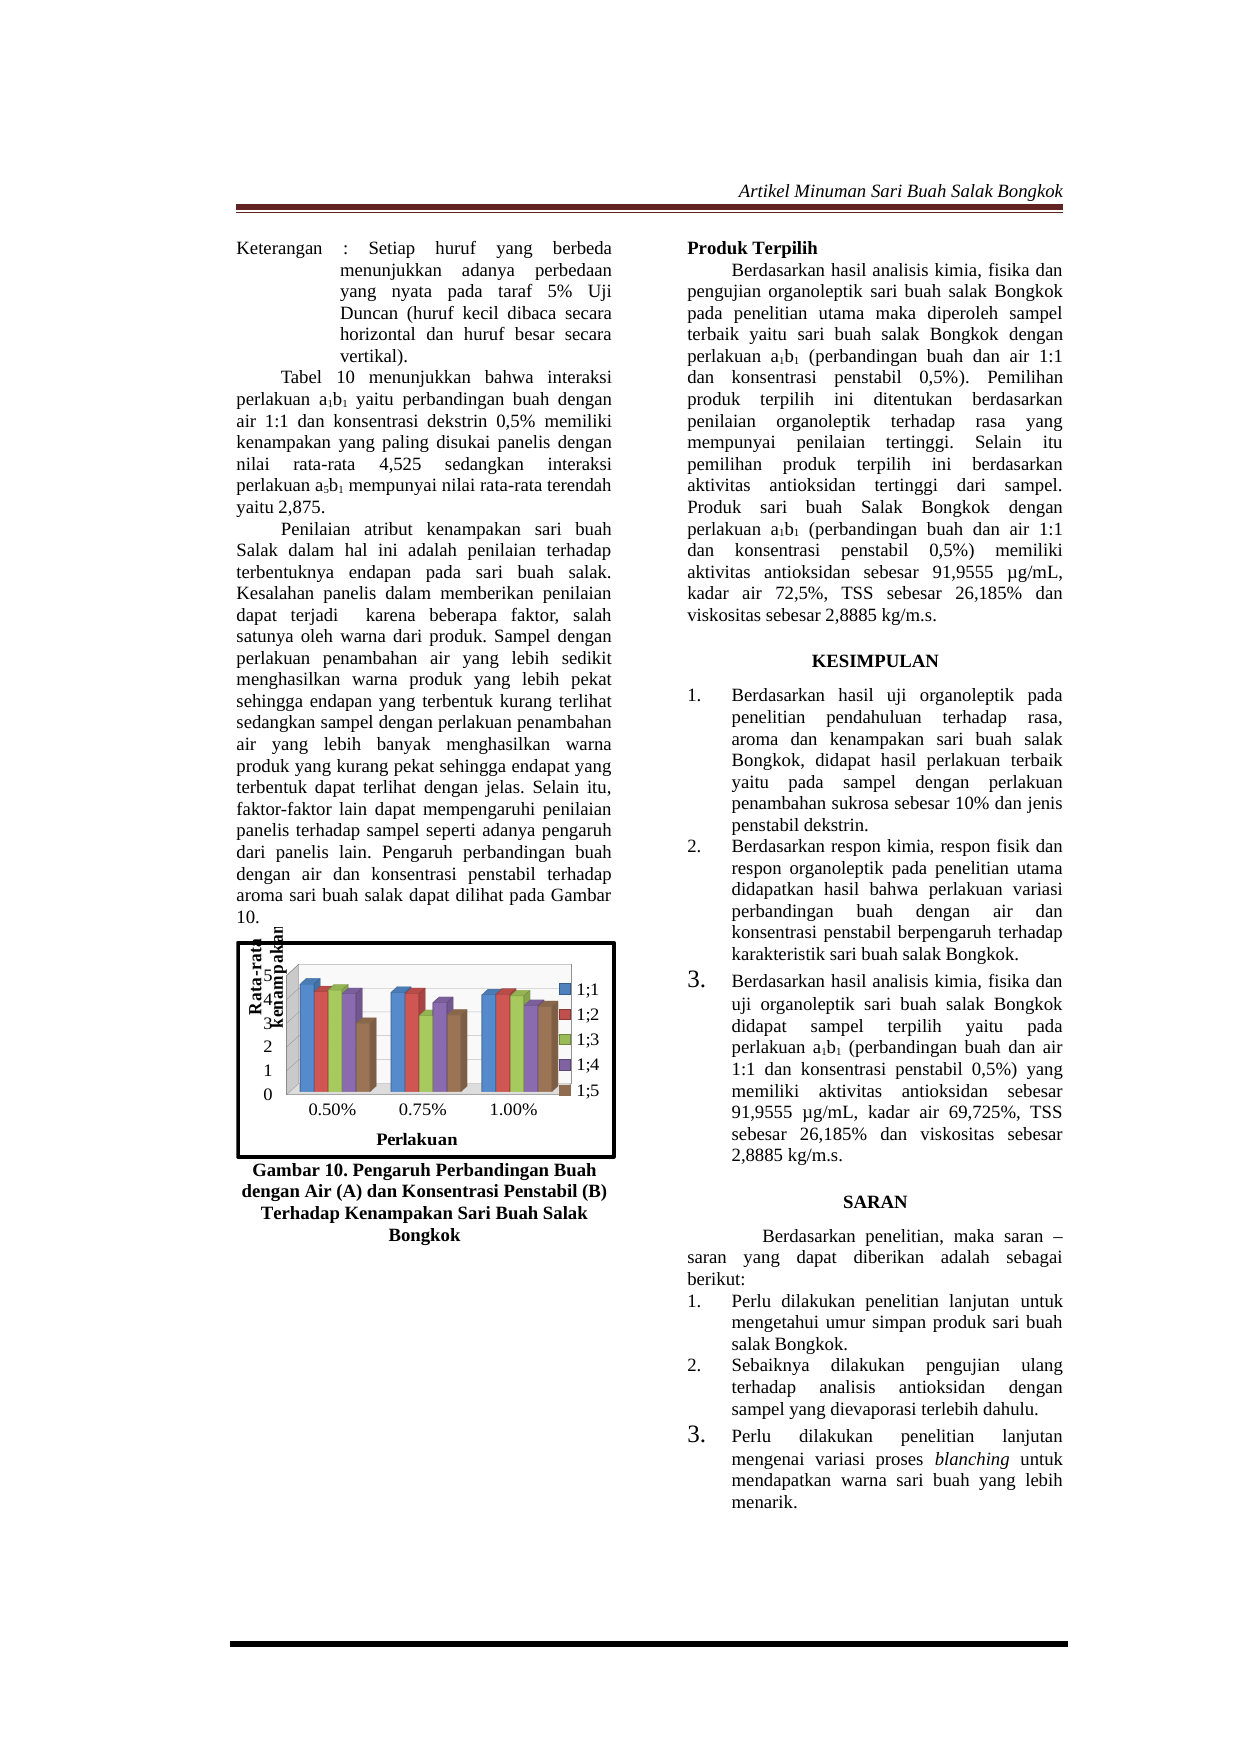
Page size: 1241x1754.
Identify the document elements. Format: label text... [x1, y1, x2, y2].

subtitle Berdasarkan hasil analisis kimia, fisika dan pengujian organoleptik sari buah salak Bongkok pada penelitian utama maka diperoleh sampel terbaik yaitu sari buah salak Bongkok dengan perlakuan a1b1 (perbandingan buah dan air 1:1 dan konsentrasi penstabil 0,5%). Pemilihan produk terpilih ini ditentukan berdasarkan penilaian organoleptik terhadap rasa yang mempunyai penilaian tertinggi. Selain itu pemilihan produk terpilih ini berdasarkan aktivitas antioksidan tertinggi dari sampel. Produk sari buah Salak Bongkok dengan perlakuan a1b1 (perbandingan buah dan air 1:1 dan konsentrasi penstabil 0,5%) memiliki aktivitas antioksidan sebesar 91,9555 µg/mL, kadar air 72,5%, TSS sebesar 26,185% dan viskositas sebesar 2,8885 kg/m.s. [687, 259, 1063, 625]
subtitle SARAN [687, 1191, 1063, 1212]
subtitle Berdasarkan hasil analisis kimia, fisika dan uji organoleptik sari buah salak Bongkok didapat sampel terpilih yaitu pada perlakuan a1b1 (perbandingan buah dan air 1:1 dan konsentrasi penstabil 0,5%) yang memiliki aktivitas antioksidan sebesar 91,9555 µg/mL, kadar air 69,725%, TSS sebesar 26,185% dan viskositas sebesar 2,8885 kg/m.s. [687, 964, 1063, 1166]
text Gambar 10. Pengaruh Perbandingan Buah dengan Air (A) dan Konsentrasi Penstabil (B) Terhadap Kenampakan Sari Buah Salak Bongkok [236, 1159, 612, 1245]
subtitle Berdasarkan respon kimia, respon fisik dan respon organoleptik pada penelitian utama didapatkan hasil bahwa perlakuan variasi perbandingan buah dengan air dan konsentrasi penstabil berpengaruh terhadap karakteristik sari buah salak Bongkok. [687, 835, 1063, 964]
subtitle Perlu dilakukan penelitian lanjutan mengenai variasi proses blanching untuk mendapatkan warna sari buah yang lebih menarik. [687, 1419, 1063, 1512]
subtitle KESIMPULAN [687, 650, 1063, 672]
subtitle Penilaian atribut kenampakan sari buah Salak dalam hal ini adalah penilaian terhadap terbentuknya endapan pada sari buah salak. Kesalahan panelis dalam memberikan penilaian dapat terjadi karena beberapa faktor, salah satunya oleh warna dari produk. Sampel dengan perlakuan penambahan air yang lebih sedikit menghasilkan warna produk yang lebih pekat sehingga endapan yang terbentuk kurang terlihat sedangkan sampel dengan perlakuan penambahan air yang lebih banyak menghasilkan warna produk yang kurang pekat sehingga endapat yang terbentuk dapat terlihat dengan jelas. Selain itu, faktor-faktor lain dapat mempengaruhi penilaian panelis terhadap sampel seperti adanya pengaruh dari panelis lain. Pengaruh perbandingan buah dengan air dan konsentrasi penstabil terhadap aroma sari buah salak dapat dilihat pada Gambar 10. [236, 517, 612, 927]
subtitle Sebaiknya dilakukan pengujian ulang terhadap analisis antioksidan dengan sampel yang dievaporasi terlebih dahulu. [687, 1354, 1063, 1419]
subtitle Berdasarkan hasil uji organoleptik pada penelitian pendahuluan terhadap rasa, aroma dan kenampakan sari buah salak Bongkok, didapat hasil perlakuan terbaik yaitu pada sampel dengan perlakuan penambahan sukrosa sebesar 10% dan jenis penstabil dekstrin. [687, 684, 1063, 835]
subtitle Tabel 10 menunjukkan bahwa interaksi perlakuan a1b1 yaitu perbandingan buah dengan air 1:1 dan konsentrasi dekstrin 0,5% memiliki kenampakan yang paling disukai panelis dengan nilai rata-rata 4,525 sedangkan interaksi perlakuan a5b1 mempunyai nilai rata-rata terendah yaitu 2,875. [236, 366, 612, 517]
subtitle Keterangan : Setiap huruf yang berbeda menunjukkan adanya perbedaan yang nyata pada taraf 5% Uji Duncan (huruf kecil dibaca secara horizontal dan huruf besar secara vertikal). [236, 237, 612, 366]
subtitle Produk Terpilih [687, 237, 1063, 259]
subtitle Berdasarkan penelitian, maka saran –saran yang dapat diberikan adalah sebagai berikut: [687, 1225, 1063, 1289]
subtitle Perlu dilakukan penelitian lanjutan untuk mengetahui umur simpan produk sari buah salak Bongkok. [687, 1289, 1063, 1354]
